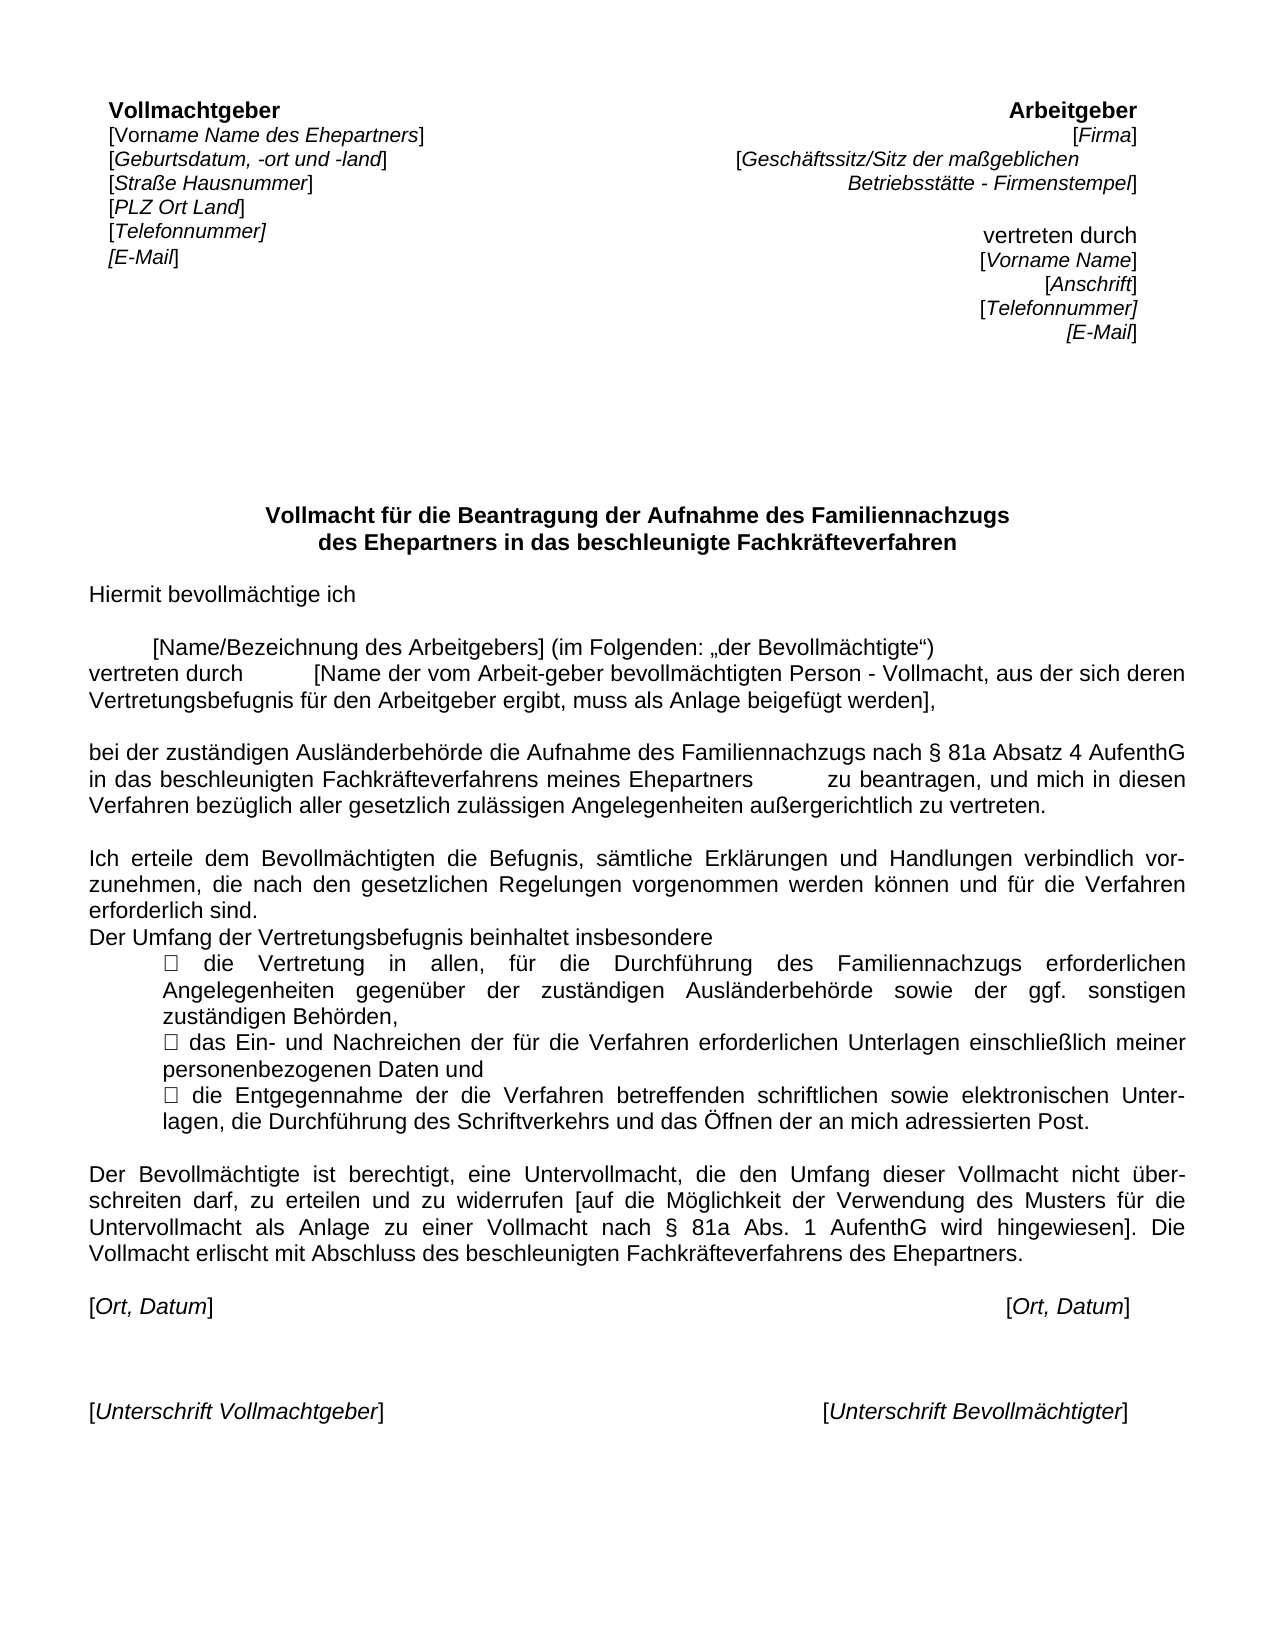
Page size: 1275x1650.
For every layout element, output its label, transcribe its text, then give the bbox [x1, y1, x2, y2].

text [Ort, Datum] [Ort, Datum] [89, 1293, 1186, 1319]
text [Unterschrift Vollmachtgeber] [Unterschrift Bevollmächtigter] [89, 1398, 1186, 1424]
text des Ehepartners in das beschleunigte Fachkräfteverfahren [89, 528, 1186, 555]
text bei der zuständigen Ausländerbehörde die Aufnahme des Familiennachzugs nach § 81a Absatz 4 AufenthG in das beschleunigten Fachkräfteverfahrens meines Ehepartners zu beantragen, und mich in diesen Verfahren bezüglich aller gesetzlich zulässigen Angelegenheiten außergerichtlich zu vertreten. [89, 739, 1186, 818]
text Vollmacht für die Beantragung der Aufnahme des Familiennachzugs [89, 502, 1186, 528]
text Ich erteile dem Bevollmächtigten die Befugnis, sämtliche Erklärungen und Handlungen verbindlich vor-zunehmen, die nach den gesetzlichen Regelungen vorgenommen werden können und für die Verfahren erforderlich sind. [89, 845, 1186, 924]
text  das Ein- und Nachreichen der für die Verfahren erforderlichen Unterlagen einschließlich meiner personenbezogenen Daten und [162, 1029, 1186, 1082]
table_header Arbeitgeber [Firma] [Geschäftssitz/Sitz der maßgeblichen Betriebsstätte - Firmenstempel] vertreten durch [Vorname Name] [Anschrift] [Telefonnummer] [E-Mail] [632, 89, 1145, 449]
text Der Umfang der Vertretungsbefugnis beinhaltet insbesondere [89, 924, 1186, 950]
text Der Bevollmächtigte ist berechtigt, eine Untervollmacht, die den Umfang dieser Vollmacht nicht über-schreiten darf, zu erteilen und zu widerrufen [auf die Möglichkeit der Verwendung des Musters für die Untervollmacht als Anlage zu einer Vollmacht nach § 81a Abs. 1 AufenthG wird hingewiesen]. Die Vollmacht erlischt mit Abschluss des beschleunigten Fachkräfteverfahrens des Ehepartners. [89, 1161, 1186, 1266]
text  die Entgegennahme der die Verfahren betreffenden schriftlichen sowie elektronischen Unter-lagen, die Durchführung des Schriftverkehrs und das Öffnen der an mich adressierten Post. [162, 1082, 1186, 1135]
text  die Vertretung in allen, für die Durchführung des Familiennachzugs erforderlichen Angelegenheiten gegenüber der zuständigen Ausländerbehörde sowie der ggf. sonstigen zuständigen Behörden, [162, 950, 1186, 1029]
text Hiermit bevollmächtige ich [89, 581, 1186, 608]
text [Name/Bezeichnung des Arbeitgebers] (im Folgenden: „der Bevollmächtigte“) [89, 634, 1186, 660]
table_header Vollmachtgeber [Vorname Name des Ehepartners] [Geburtsdatum, -ort und -land] [Straße Hausnummer] [PLZ Ort Land] [Telefonnummer] [E-Mail] [100, 89, 632, 449]
text vertreten durch [Name der vom Arbeit-geber bevollmächtigten Person - Vollmacht, aus der sich deren Vertretungsbefugnis für den Arbeitgeber ergibt, muss als Anlage beigefügt werden], [89, 660, 1186, 713]
